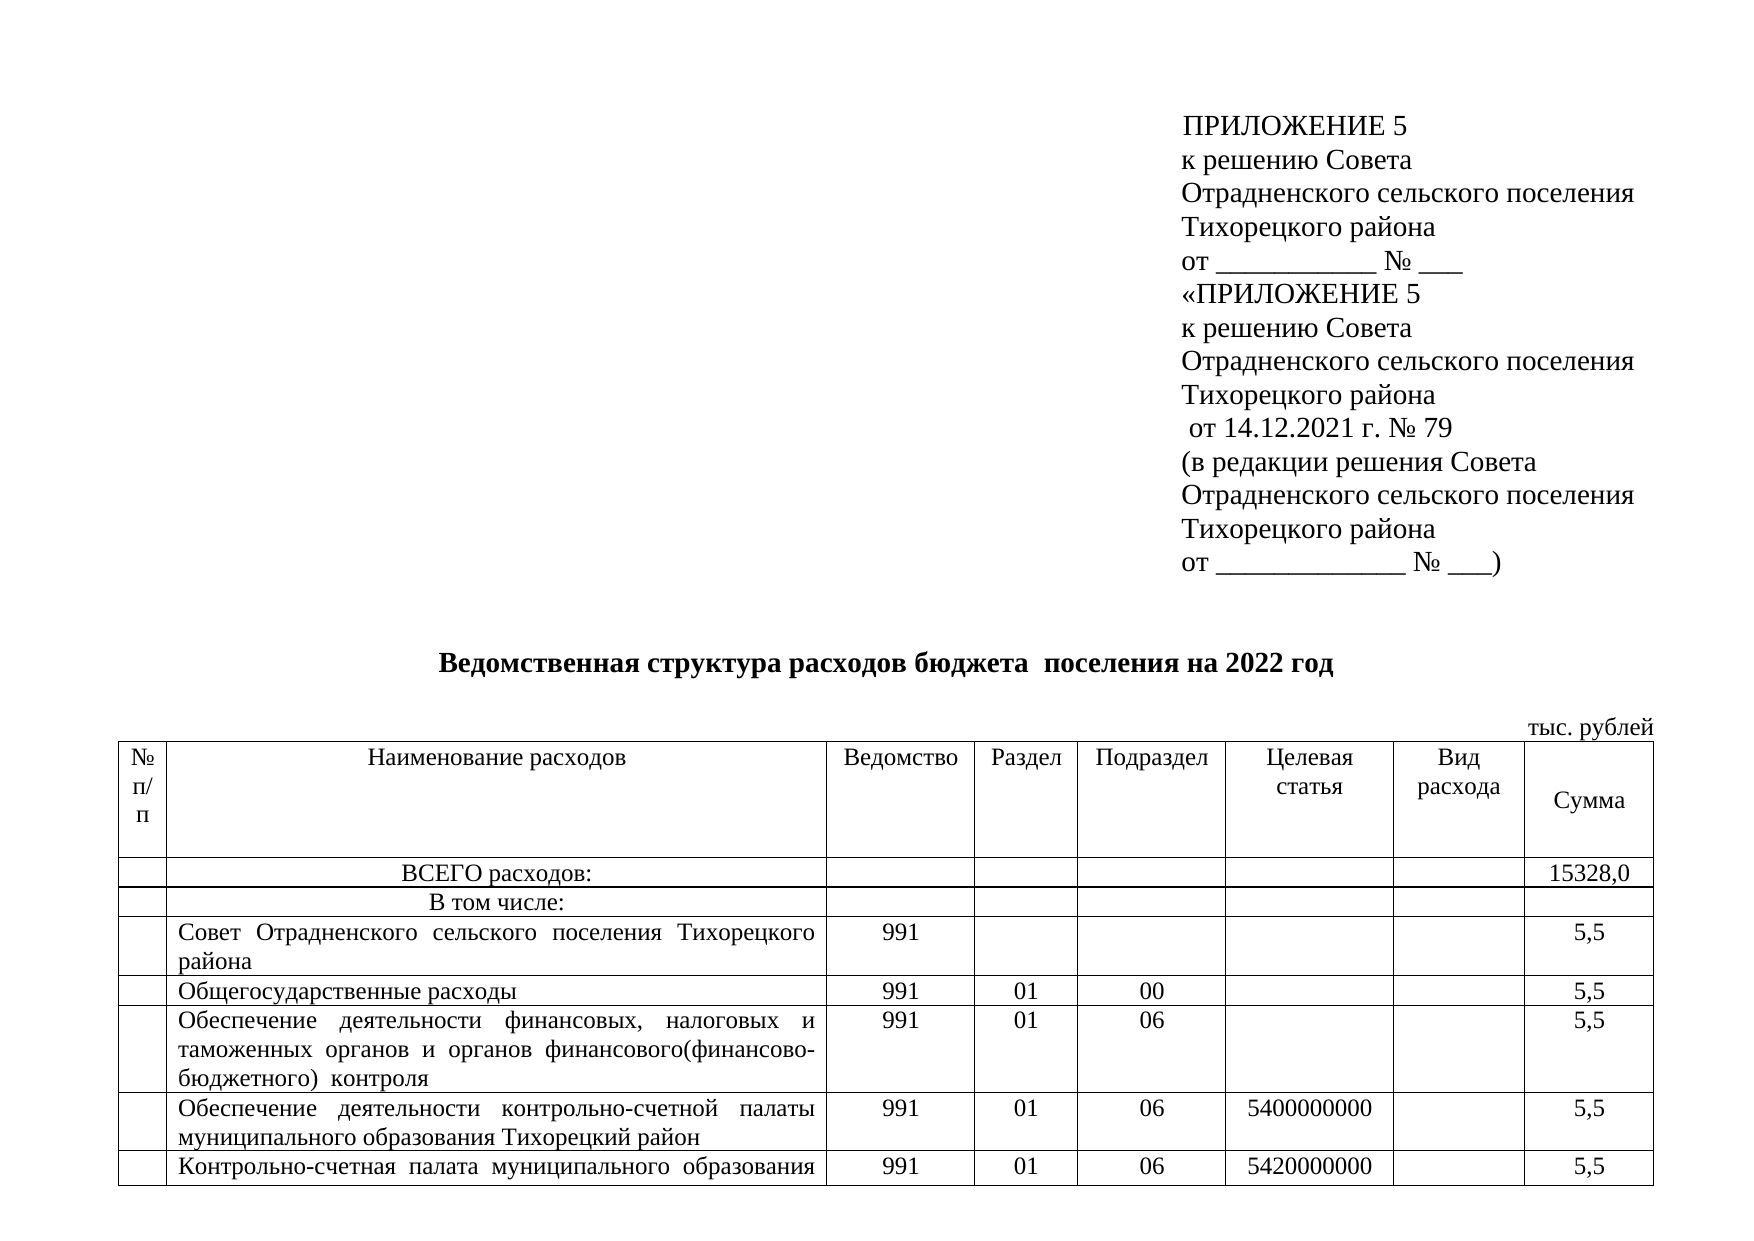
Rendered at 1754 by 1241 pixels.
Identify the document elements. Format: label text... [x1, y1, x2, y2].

table_cell [1078, 888, 1225, 916]
text от _____________ № ___) [1181, 544, 1654, 578]
table_cell 06 [1078, 1093, 1225, 1150]
table_cell 5,5 [1525, 1151, 1653, 1185]
table_cell 991 [827, 976, 974, 1004]
table_header Целевая статья [1226, 742, 1393, 857]
table_cell [827, 858, 974, 886]
table_cell 06 [1078, 1006, 1225, 1092]
table_cell [827, 888, 974, 916]
table_cell Обеспечение деятельности финансовых, налоговых и таможенных органов и органов финансового(финансово-бюджетного) контроля [167, 1006, 826, 1092]
table_cell [1226, 917, 1393, 975]
text «ПРИЛОЖЕНИЕ 5 [1181, 276, 1654, 310]
table_cell 15328,0 [1525, 858, 1653, 886]
text к решению Совета [1181, 142, 1654, 176]
table_header № п/п [119, 742, 166, 857]
table_cell Обеспечение деятельности контрольно-счетной палаты муниципального образования Тихорецкий район [167, 1093, 826, 1150]
table_cell [1226, 858, 1393, 886]
text (в редакции решения Совета [1181, 444, 1654, 477]
table_header Подраздел [1078, 742, 1225, 857]
text тыс. рублей [118, 712, 1654, 741]
table_header Ведомство [827, 742, 974, 857]
text Отрадненского сельского поселения [1181, 477, 1654, 511]
table_cell 991 [827, 1151, 974, 1185]
table_cell [119, 917, 166, 975]
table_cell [167, 1151, 826, 1185]
text от 14.12.2021 г. № 79 [1181, 410, 1654, 444]
table_cell 5,5 [1525, 976, 1653, 1004]
table_cell [119, 976, 166, 1004]
table_cell [1226, 1006, 1393, 1092]
table_cell [1394, 888, 1524, 916]
table_cell 5,5 [1525, 917, 1653, 975]
table_header Раздел [975, 742, 1077, 857]
table_cell Совет Отрадненского сельского поселения Тихорецкого района [167, 917, 826, 975]
table_cell [1078, 858, 1225, 886]
table_cell 5,5 [1525, 1006, 1653, 1092]
text от ___________ № ___ [1181, 243, 1654, 276]
table_header Наименование расходов [167, 742, 826, 857]
table_cell [975, 888, 1077, 916]
table_cell [119, 858, 166, 886]
table_cell [119, 1151, 166, 1185]
table_cell [1078, 917, 1225, 975]
text Отрадненского сельского поселения [1181, 176, 1654, 209]
table_cell 991 [827, 1006, 974, 1092]
table_cell Общегосударственные расходы [167, 976, 826, 1004]
table_cell 06 [1078, 1151, 1225, 1185]
table_cell 991 [827, 917, 974, 975]
table_cell 5420000000 [1226, 1151, 1393, 1185]
table_cell [1226, 888, 1393, 916]
table_cell [119, 1006, 166, 1092]
table_cell 01 [975, 976, 1077, 1004]
text Ведомственная структура расходов бюджета поселения на 2022 год [118, 645, 1654, 679]
table_cell 01 [975, 1006, 1077, 1092]
text к решению Совета [1181, 310, 1654, 343]
table_cell [1394, 917, 1524, 975]
table_cell [1394, 976, 1524, 1004]
table_cell 01 [975, 1151, 1077, 1185]
table_cell 00 [1078, 976, 1225, 1004]
table_header Сумма [1525, 742, 1653, 857]
table_cell 5,5 [1525, 1093, 1653, 1150]
text Тихорецкого района [1181, 209, 1654, 243]
table_cell [975, 917, 1077, 975]
table_cell [119, 888, 166, 916]
text Тихорецкого района [1181, 511, 1654, 544]
table_cell 5400000000 [1226, 1093, 1393, 1150]
table_cell [1394, 1151, 1524, 1185]
table_cell 991 [827, 1093, 974, 1150]
text Отрадненского сельского поселения [1181, 343, 1654, 377]
table_cell [1394, 1093, 1524, 1150]
table_cell [1394, 1006, 1524, 1092]
table_header Вид расхода [1394, 742, 1524, 857]
text ПРИЛОЖЕНИЕ 5 [118, 108, 1654, 142]
table_cell [1226, 976, 1393, 1004]
table_cell В том числе: [167, 888, 826, 916]
table_cell [119, 1093, 166, 1150]
text Тихорецкого района [1181, 377, 1654, 410]
table_cell [1394, 858, 1524, 886]
table_cell 01 [975, 1093, 1077, 1150]
table_cell [1525, 888, 1653, 916]
table_cell ВСЕГО расходов: [167, 858, 826, 886]
table_cell [975, 858, 1077, 886]
